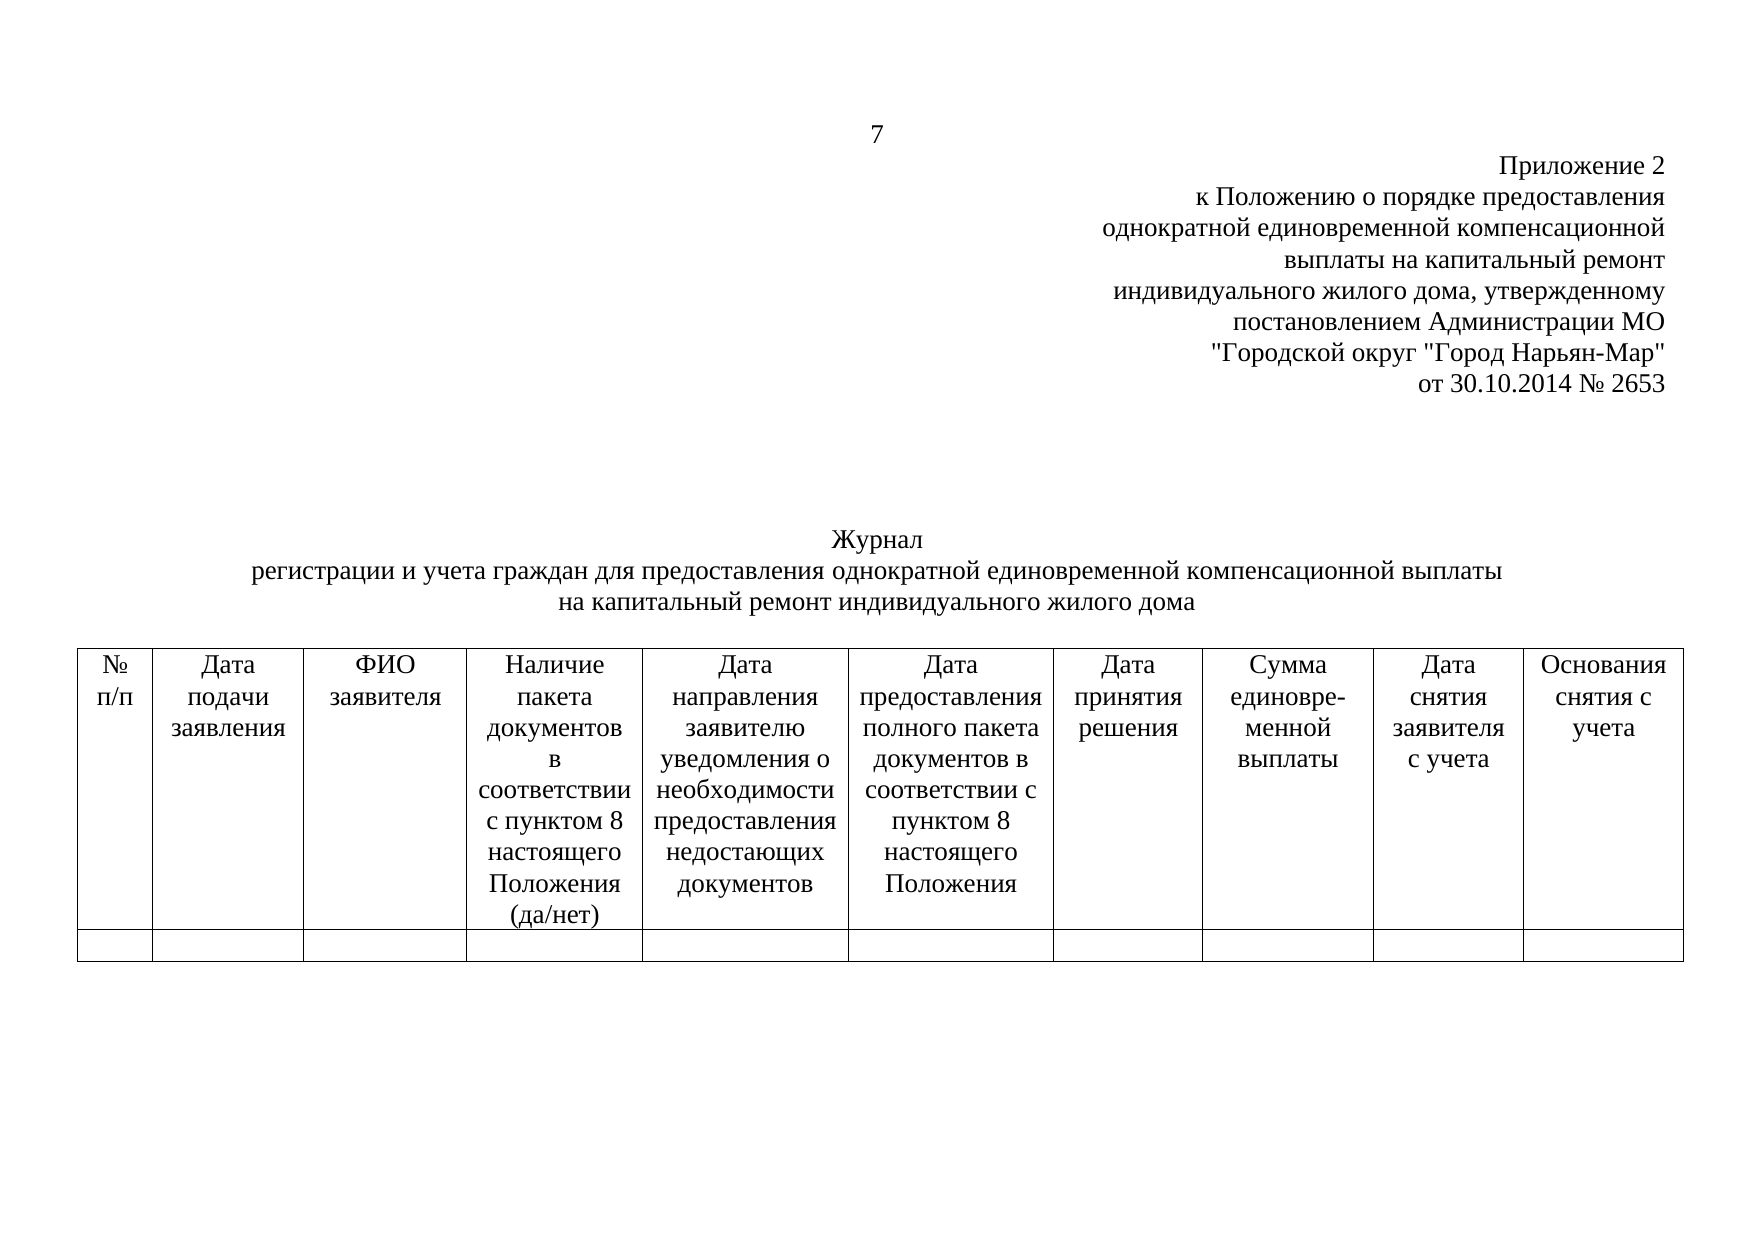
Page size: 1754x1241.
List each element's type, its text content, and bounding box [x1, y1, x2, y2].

text на капитальный ремонт индивидуального жилого дома [89, 585, 1665, 616]
table_cell [643, 930, 848, 961]
table_cell [78, 930, 152, 961]
table_cell [849, 930, 1053, 961]
text Приложение 2 [1093, 149, 1665, 180]
table_header Дата принятия решения [1054, 649, 1202, 929]
table_header Дата предоставления полного пакета документов в соответствии с пунктом 8 настоящего Положения [849, 649, 1053, 929]
table_header ФИО заявителя [304, 649, 466, 929]
table_header Дата снятия заявителя с учета [1374, 649, 1523, 929]
table_cell [1054, 930, 1202, 961]
text к Положению о порядке предоставления однократной единовременной компенсационной выплаты на капитальный ремонт индивидуального жилого дома, утвержденному постановлением Администрации МО "Городской округ "Город Нарьян-Мар" [1093, 180, 1665, 367]
table_cell [1524, 930, 1683, 961]
table_header Наличие пакета документов в соответствии с пунктом 8 настоящего Положения (да/нет) [467, 649, 642, 929]
table_cell [153, 930, 303, 961]
table_header Дата направления заявителю уведомления о необходимости предоставления недостающих документов [643, 649, 848, 929]
table_header Дата подачи заявления [153, 649, 303, 929]
text от 30.10.2014 № 2653 [1093, 367, 1665, 398]
table_cell [1203, 930, 1373, 961]
table_header Сумма единовре-менной выплаты [1203, 649, 1373, 929]
text Журнал [89, 523, 1665, 554]
table_cell [304, 930, 466, 961]
text регистрации и учета граждан для предоставления однократной единовременной компенсационной выплаты [89, 554, 1665, 585]
table_header № п/п [78, 649, 152, 929]
table_cell [467, 930, 642, 961]
table_cell [1374, 930, 1523, 961]
text 7 [89, 118, 1665, 149]
table_header Основания снятия с учета [1524, 649, 1683, 929]
